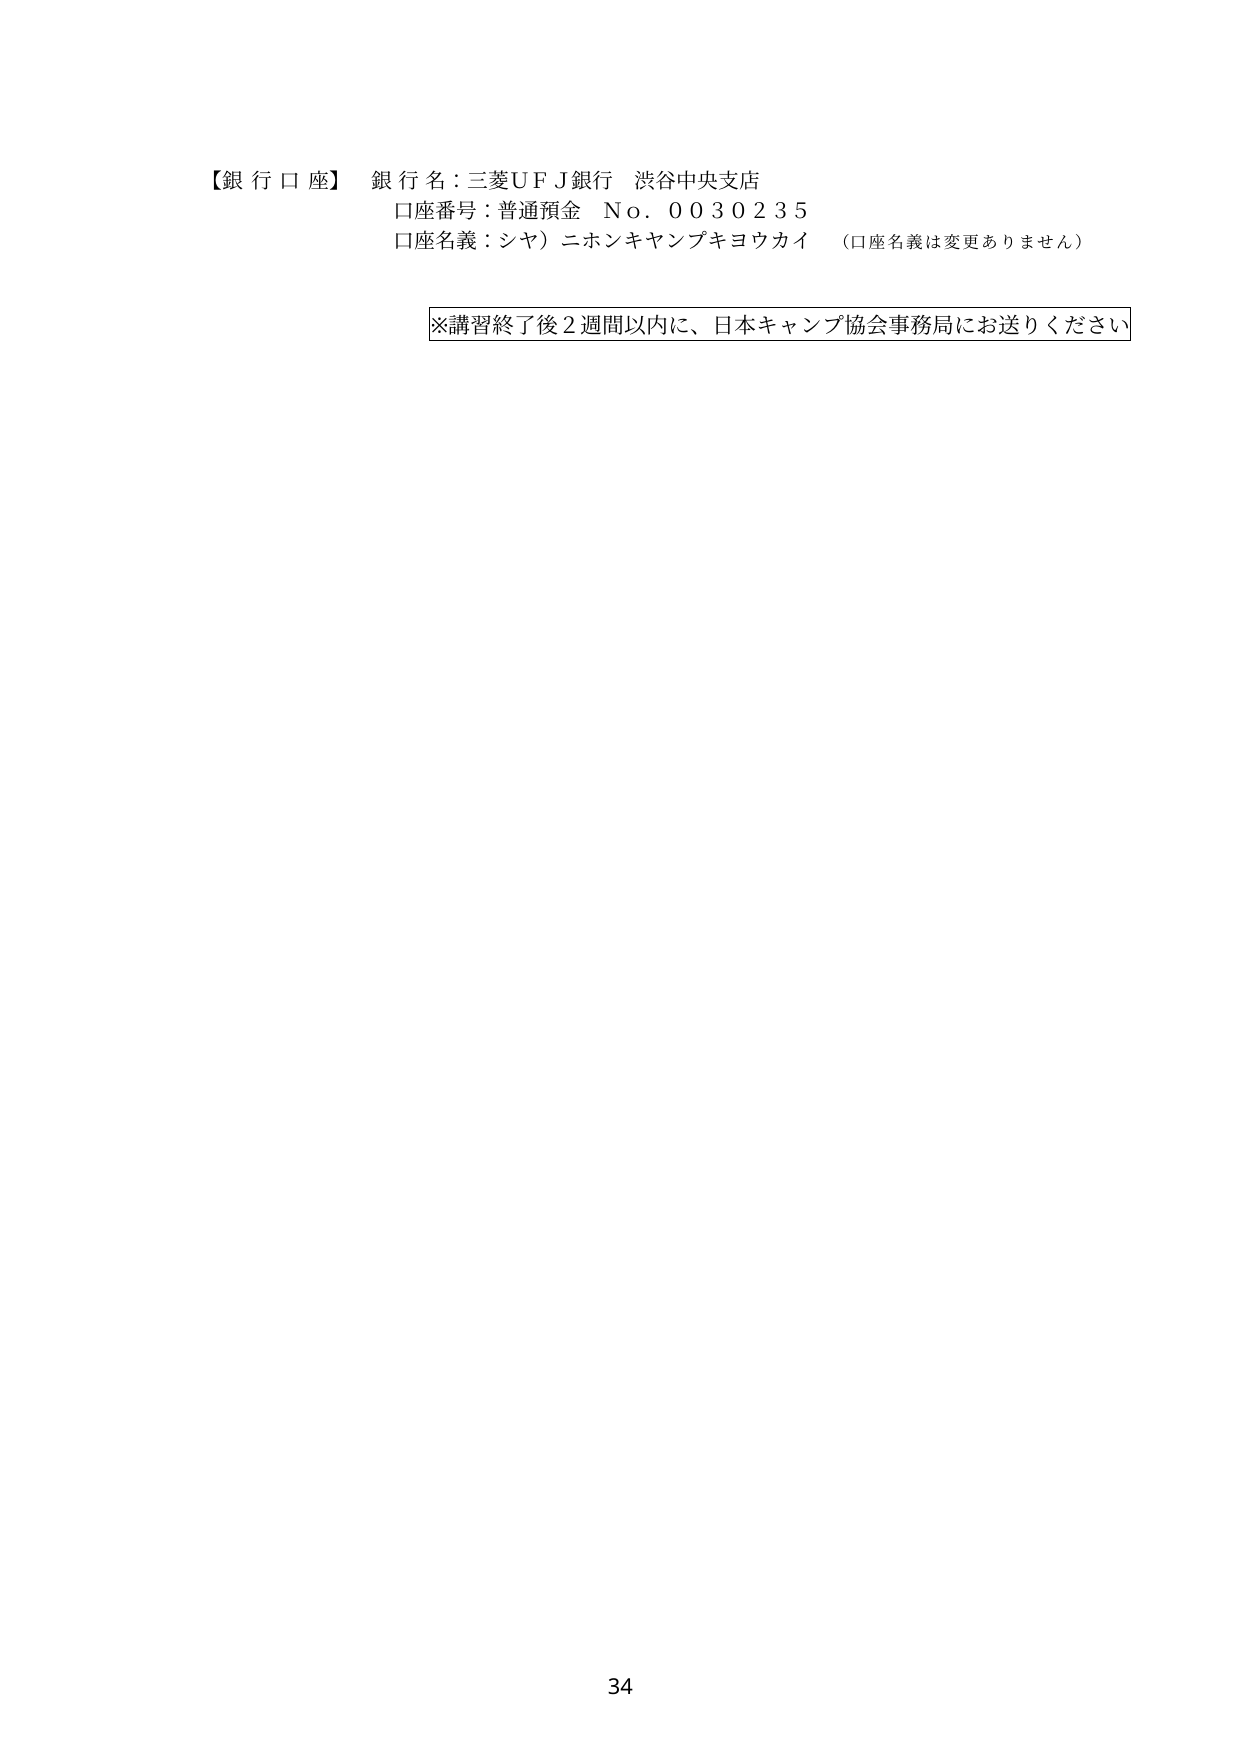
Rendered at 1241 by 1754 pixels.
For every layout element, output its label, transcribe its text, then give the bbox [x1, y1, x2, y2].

text 【銀行口座】 銀行名：三菱ＵＦＪ銀行 渋谷中央支店 [200, 164, 1128, 194]
text 口座名義：シヤ）ニホンキヤンプキヨウカイ （口座名義は変更ありません） [200, 224, 1128, 254]
text 口座番号：普通預金 Ｎｏ．００３０２３５ [200, 194, 1128, 224]
text ※講習終了後２週間以内に、日本キャンプ協会事務局にお送りください [112, 305, 1131, 343]
